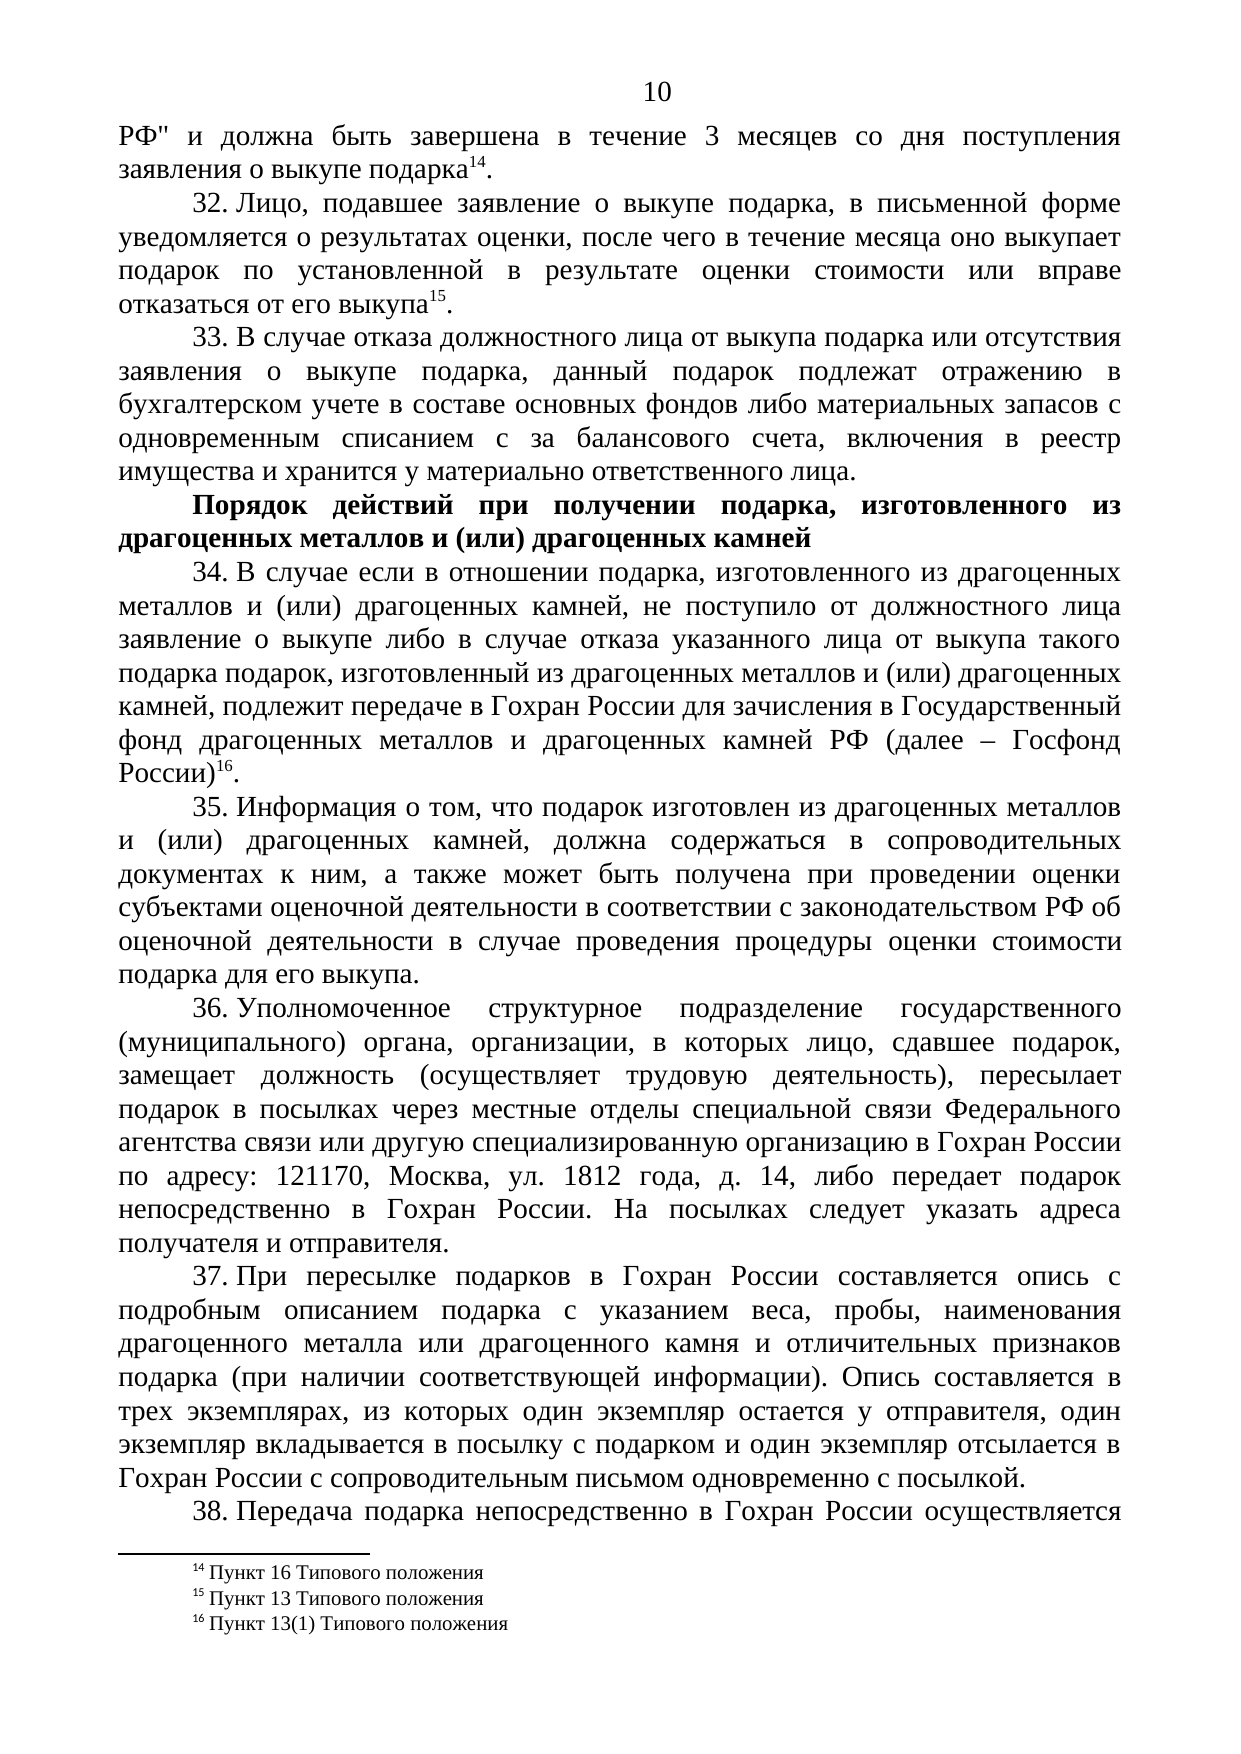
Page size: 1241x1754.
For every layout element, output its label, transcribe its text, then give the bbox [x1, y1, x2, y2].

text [118, 118, 1122, 185]
text 36. Уполномоченное структурное подразделение государственного (муниципального) органа, организации, в которых лицо, сдавшее подарок, замещает должность (осуществляет трудовую деятельность), пересылает подарок в посылках через местные отделы специальной связи Федерального агентства связи или другую специализированную организацию в Гохран России по адресу: 121170, Москва, ул. 1812 года, д. 14, либо передает подарок непосредственно в Гохран России. На посылках следует указать адреса получателя и отправителя. [118, 990, 1122, 1258]
list 34. В случае если в отношении подарка, изготовленного из драгоценных металлов и (или) драгоценных камней, не поступило от должностного лица заявление о выкупе либо в случае отказа указанного лица от выкупа такого подарка подарок, изготовленный из драгоценных металлов и (или) драгоценных камней, подлежит передаче в Гохран России для зачисления в Государственный фонд драгоценных металлов и драгоценных камней РФ (далее – Госфонд России). [118, 554, 1122, 789]
text 37. При пересылке подарков в Гохран России составляется опись с подробным описанием подарка с указанием веса, пробы, наименования драгоценного металла или драгоценного камня и отличительных признаков подарка (при наличии соответствующей информации). Опись составляется в трех экземплярах, из которых один экземпляр остается у отправителя, один экземпляр вкладывается в посылку с подарком и один экземпляр отсылается в Гохран России с сопроводительным письмом одновременно с посылкой. [118, 1258, 1122, 1493]
list 33. В случае отказа должностного лица от выкупа подарка или отсутствия заявления о выкупе подарка, данный подарок подлежат отражению в бухгалтерском учете в составе основных фондов либо материальных запасов с одновременным списанием с за балансового счета, включения в реестр имущества и хранится у материально ответственного лица. [118, 319, 1122, 487]
list 32. Лицо, подавшее заявление о выкупе подарка, в письменной форме уведомляется о результатах оценки, после чего в течение месяца оно выкупает подарок по установленной в результате оценки стоимости или вправе отказаться от его выкупа. [118, 185, 1122, 319]
text 35. Информация о том, что подарок изготовлен из драгоценных металлов и (или) драгоценных камней, должна содержаться в сопроводительных документах к ним, а также может быть получена при проведении оценки субъектами оценочной деятельности в соответствии с законодательством РФ об оценочной деятельности в случае проведения процедуры оценки стоимости подарка для его выкупа. [118, 789, 1122, 990]
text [118, 1493, 1122, 1527]
text Порядок действий при получении подарка, изготовленного из драгоценных металлов и (или) драгоценных камней [118, 487, 1122, 554]
